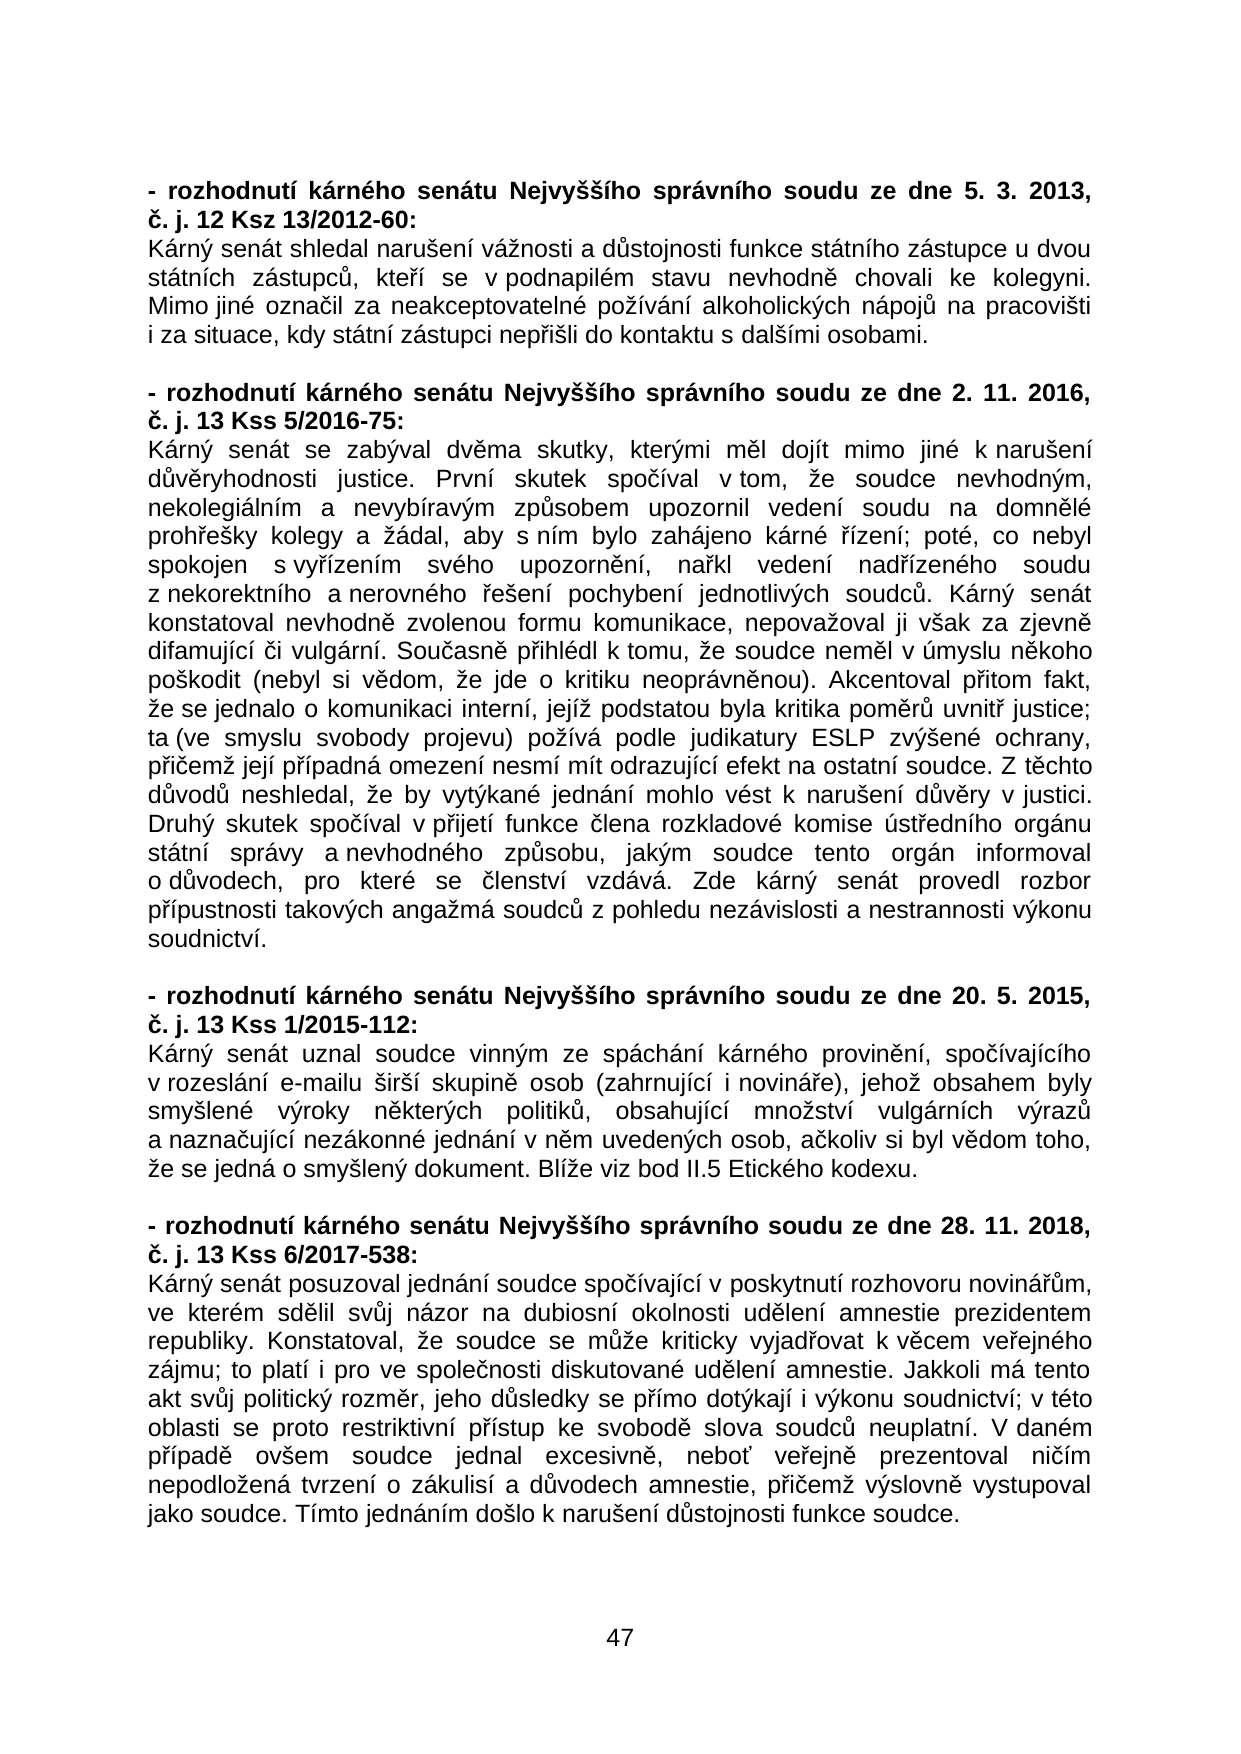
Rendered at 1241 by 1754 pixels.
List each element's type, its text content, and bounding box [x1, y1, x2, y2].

text Kárný senát posuzoval jednání soudce spočívající v poskytnutí rozhovoru novinářům, ve kterém sdělil svůj názor na dubiosní okolnosti udělení amnestie prezidentem republiky. Konstatoval, že soudce se může kriticky vyjadřovat k věcem veřejného zájmu; to platí i pro ve společnosti diskutované udělení amnestie. Jakkoli má tento akt svůj politický rozměr, jeho důsledky se přímo dotýkají i výkonu soudnictví; v této oblasti se proto restriktivní přístup ke svobodě slova soudců neuplatní. V daném případě ovšem soudce jednal excesivně, neboť veřejně prezentoval ničím nepodložená tvrzení o zákulisí a důvodech amnestie, přičemž výslovně vystupoval jako soudce. Tímto jednáním došlo k narušení důstojnosti funkce soudce. [148, 1269, 1093, 1528]
text Kárný senát uznal soudce vinným ze spáchání kárného provinění, spočívajícího v rozeslání e-mailu širší skupině osob (zahrnující i novináře), jehož obsahem byly smyšlené výroky některých politiků, obsahující množství vulgárních výrazů a naznačující nezákonné jednání v něm uvedených osob, ačkoliv si byl vědom toho, že se jedná o smyšlený dokument. Blíže viz bod II.5 Etického kodexu. [148, 1039, 1093, 1183]
text - rozhodnutí kárného senátu Nejvyššího správního soudu ze dne 5. 3. 2013, č. j. 12 Ksz 13/2012-60: [148, 176, 1093, 234]
text - rozhodnutí kárného senátu Nejvyššího správního soudu ze dne 28. 11. 2018, č. j. 13 Kss 6/2017-538: [148, 1211, 1093, 1269]
text - rozhodnutí kárného senátu Nejvyššího správního soudu ze dne 20. 5. 2015, č. j. 13 Kss 1/2015-112: [148, 981, 1093, 1039]
text Kárný senát shledal narušení vážnosti a důstojnosti funkce státního zástupce u dvou státních zástupců, kteří se v podnapilém stavu nevhodně chovali ke kolegyni. Mimo jiné označil za neakceptovatelné požívání alkoholických nápojů na pracovišti i za situace, kdy státní zástupci nepřišli do kontaktu s dalšími osobami. [148, 234, 1093, 349]
text Kárný senát se zabýval dvěma skutky, kterými měl dojít mimo jiné k narušení důvěryhodnosti justice. První skutek spočíval v tom, že soudce nevhodným, nekolegiálním a nevybíravým způsobem upozornil vedení soudu na domnělé prohřešky kolegy a žádal, aby s ním bylo zahájeno kárné řízení; poté, co nebyl spokojen s vyřízením svého upozornění, nařkl vedení nadřízeného soudu z nekorektního a nerovného řešení pochybení jednotlivých soudců. Kárný senát konstatoval nevhodně zvolenou formu komunikace, nepovažoval ji však za zjevně difamující či vulgární. Současně přihlédl k tomu, že soudce neměl v úmyslu někoho poškodit (nebyl si vědom, že jde o kritiku neoprávněnou). Akcentoval přitom fakt, že se jednalo o komunikaci interní, jejíž podstatou byla kritika poměrů uvnitř justice; ta (ve smyslu svobody projevu) požívá podle judikatury ESLP zvýšené ochrany, přičemž její případná omezení nesmí mít odrazující efekt na ostatní soudce. Z těchto důvodů neshledal, že by vytýkané jednání mohlo vést k narušení důvěry v justici. Druhý skutek spočíval v přijetí funkce člena rozkladové komise ústředního orgánu státní správy a nevhodného způsobu, jakým soudce tento orgán informoval o důvodech, pro které se členství vzdává. Zde kárný senát provedl rozbor přípustnosti takových angažmá soudců z pohledu nezávislosti a nestrannosti výkonu soudnictví. [148, 435, 1093, 953]
text - rozhodnutí kárného senátu Nejvyššího správního soudu ze dne 2. 11. 2016, č. j. 13 Kss 5/2016-75: [148, 378, 1093, 435]
